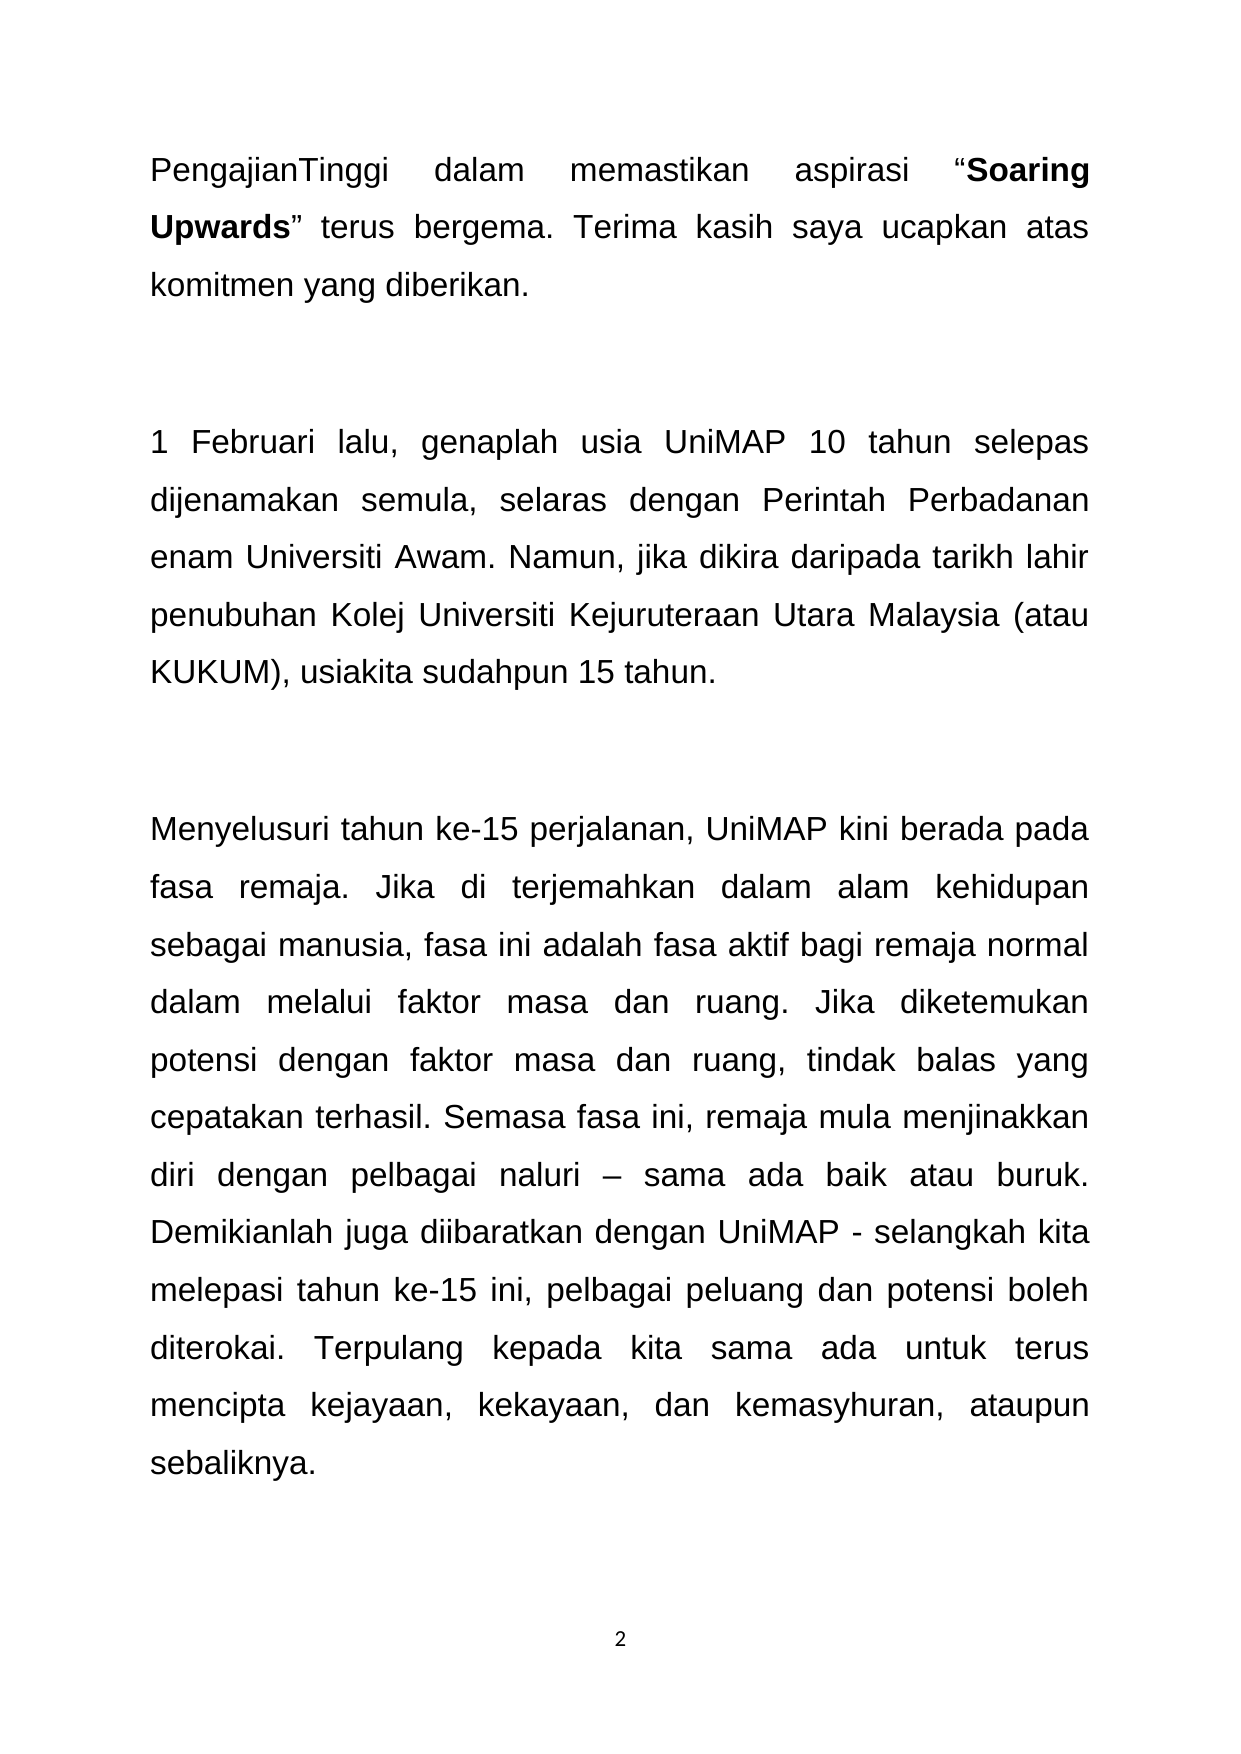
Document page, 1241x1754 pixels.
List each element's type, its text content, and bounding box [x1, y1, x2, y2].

text 1 Februari lalu, genaplah usia UniMAP 10 tahun selepas dijenamakan semula, selaras dengan Perintah Perbadanan enam Universiti Awam. Namun, jika dikira daripada tarikh lahir penubuhan Kolej Universiti Kejuruteraan Utara Malaysia (atau KUKUM), usiakita sudahpun 15 tahun. [150, 422, 1090, 691]
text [150, 150, 1090, 304]
text Menyelusuri tahun ke-15 perjalanan, UniMAP kini berada pada fasa remaja. Jika di terjemahkan dalam alam kehidupan sebagai manusia, fasa ini adalah fasa aktif bagi remaja normal dalam melalui faktor masa dan ruang. Jika diketemukan potensi dengan faktor masa dan ruang, tindak balas yang cepatakan terhasil. Semasa fasa ini, remaja mula menjinakkan diri dengan pelbagai naluri – sama ada baik atau buruk. Demikianlah juga diibaratkan dengan UniMAP - selangkah kita melepasi tahun ke-15 ini, pelbagai peluang dan potensi boleh diterokai. Terpulang kepada kita sama ada untuk terus mencipta kejayaan, kekayaan, dan kemasyhuran, ataupun sebaliknya. [150, 809, 1090, 1481]
